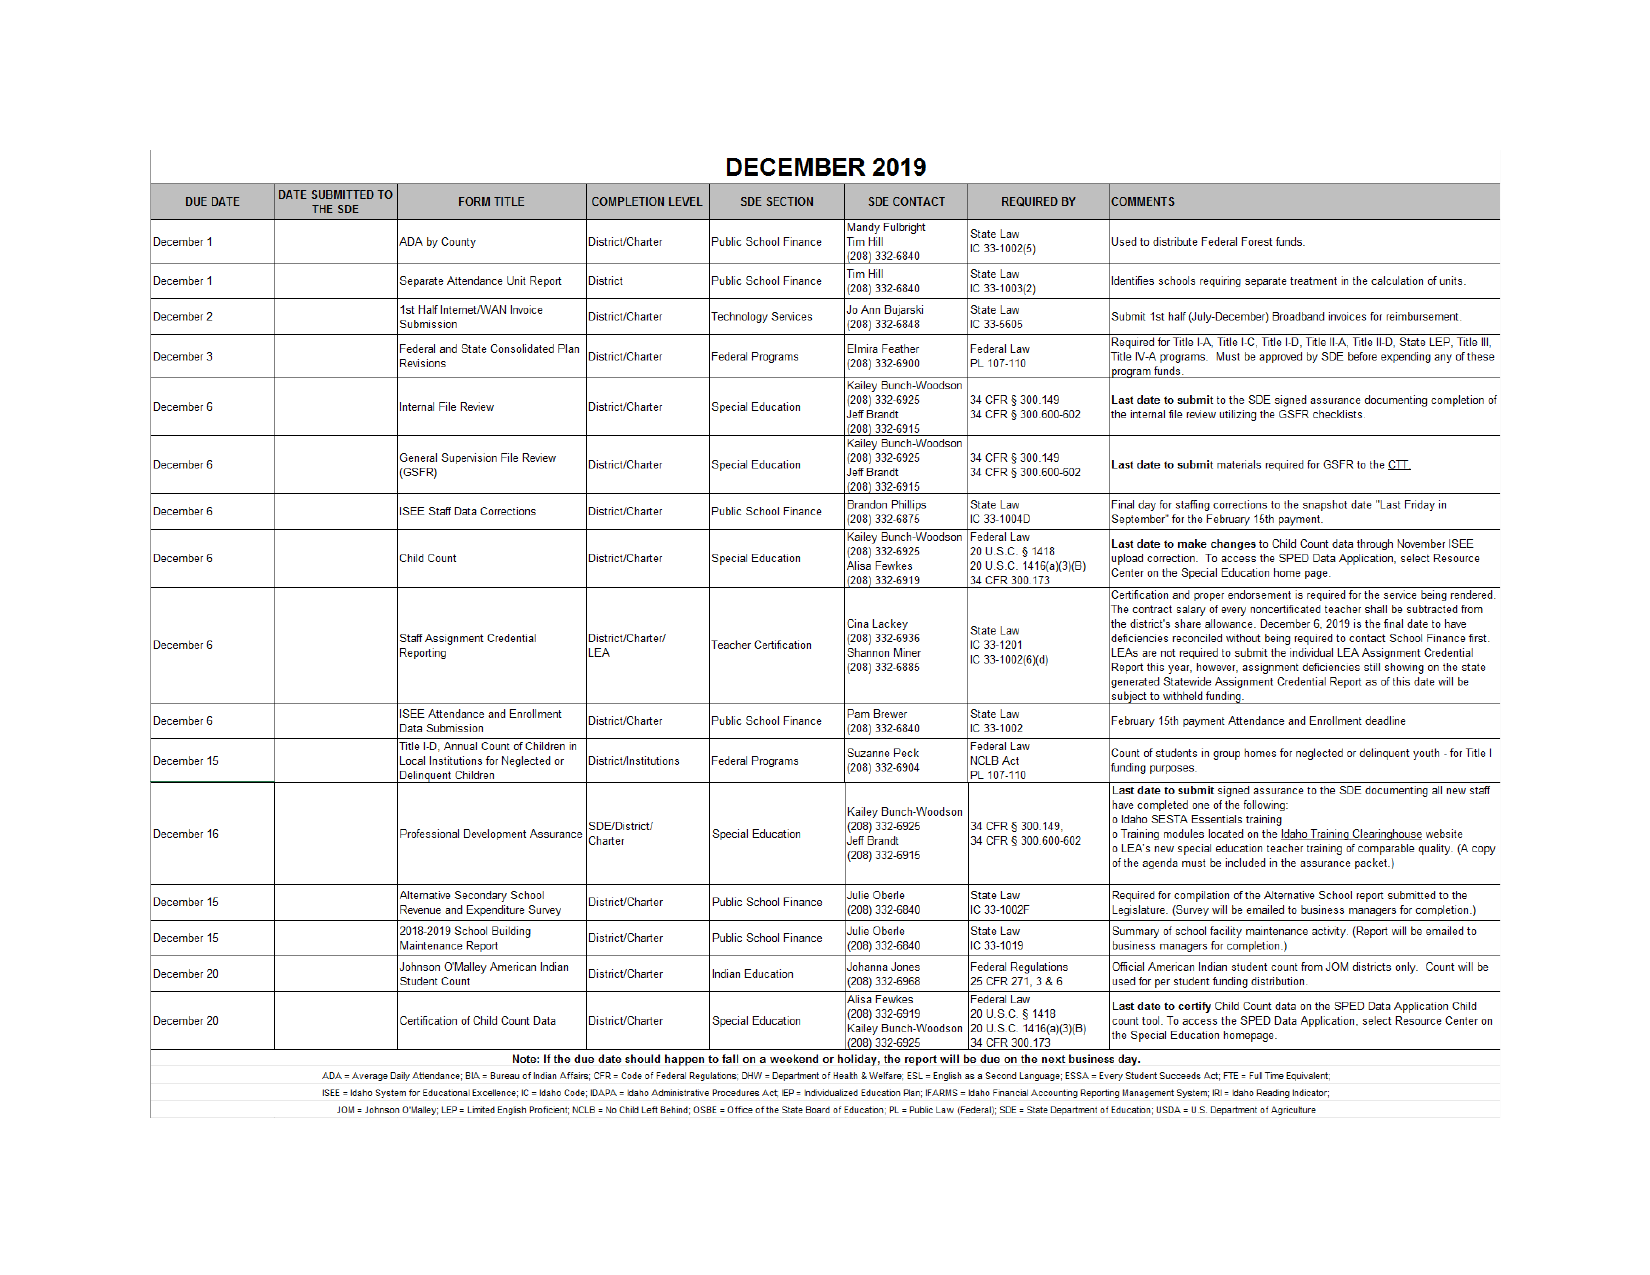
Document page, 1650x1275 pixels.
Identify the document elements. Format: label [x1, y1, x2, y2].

picture [150, 150, 1500, 1118]
